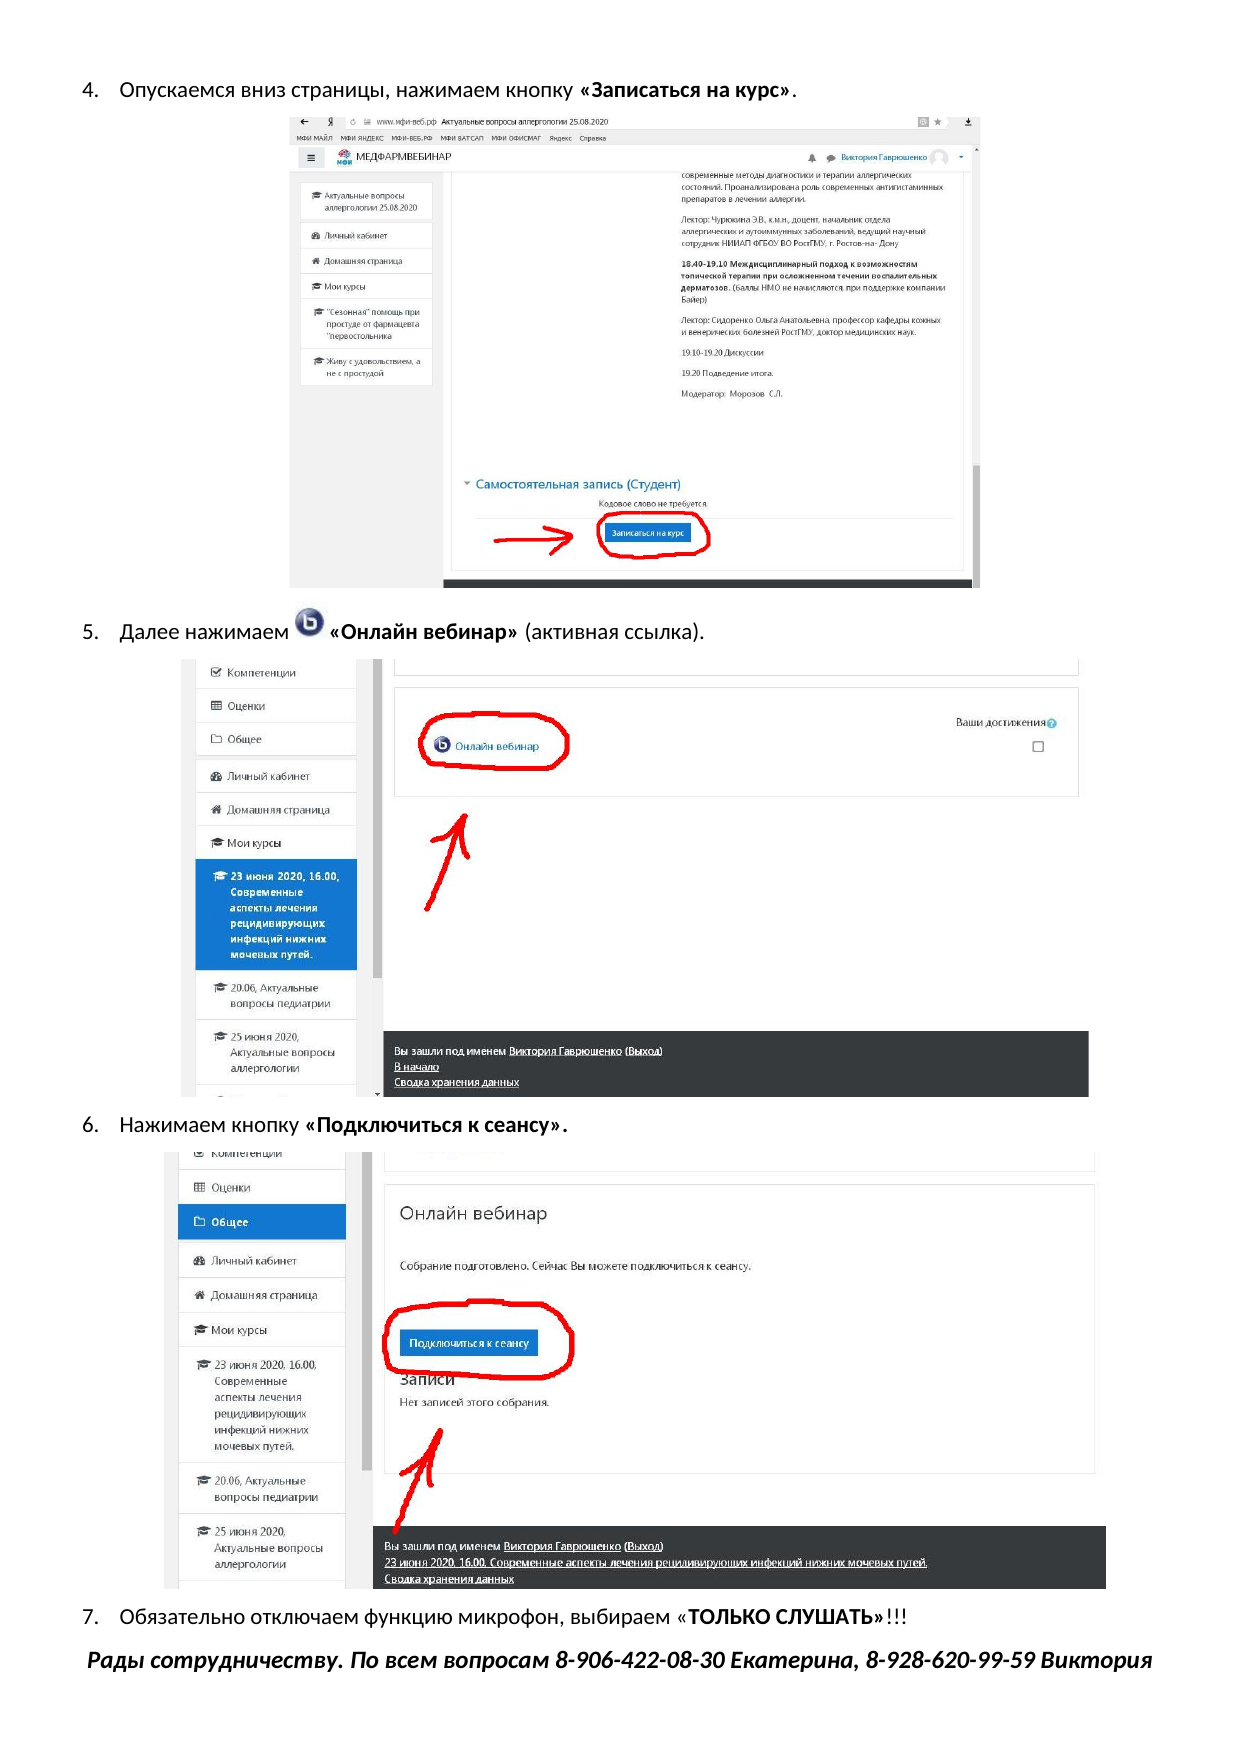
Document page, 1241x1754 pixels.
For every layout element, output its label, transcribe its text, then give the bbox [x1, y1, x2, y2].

list Нажимаем кнопку «Подключиться к сеансу». [82, 1110, 1165, 1138]
picture [163, 1152, 1106, 1589]
picture [294, 601, 329, 640]
picture [181, 659, 1089, 1097]
list Опускаемся вниз страницы, нажимаем кнопку «Записаться на курс». [82, 75, 1165, 103]
text Рады сотрудничеству. По всем вопросам 8-906-422-08-30 Екатерина, 8-928-620-99-59 Виктория [75, 1644, 1165, 1675]
picture [289, 117, 981, 588]
list Далее нажимаем «Онлайн вебинар» (активная ссылка). [82, 601, 1165, 646]
list Обязательно отключаем функцию микрофон, выбираем «ТОЛЬКО СЛУШАТЬ»!!! [82, 1602, 1165, 1630]
